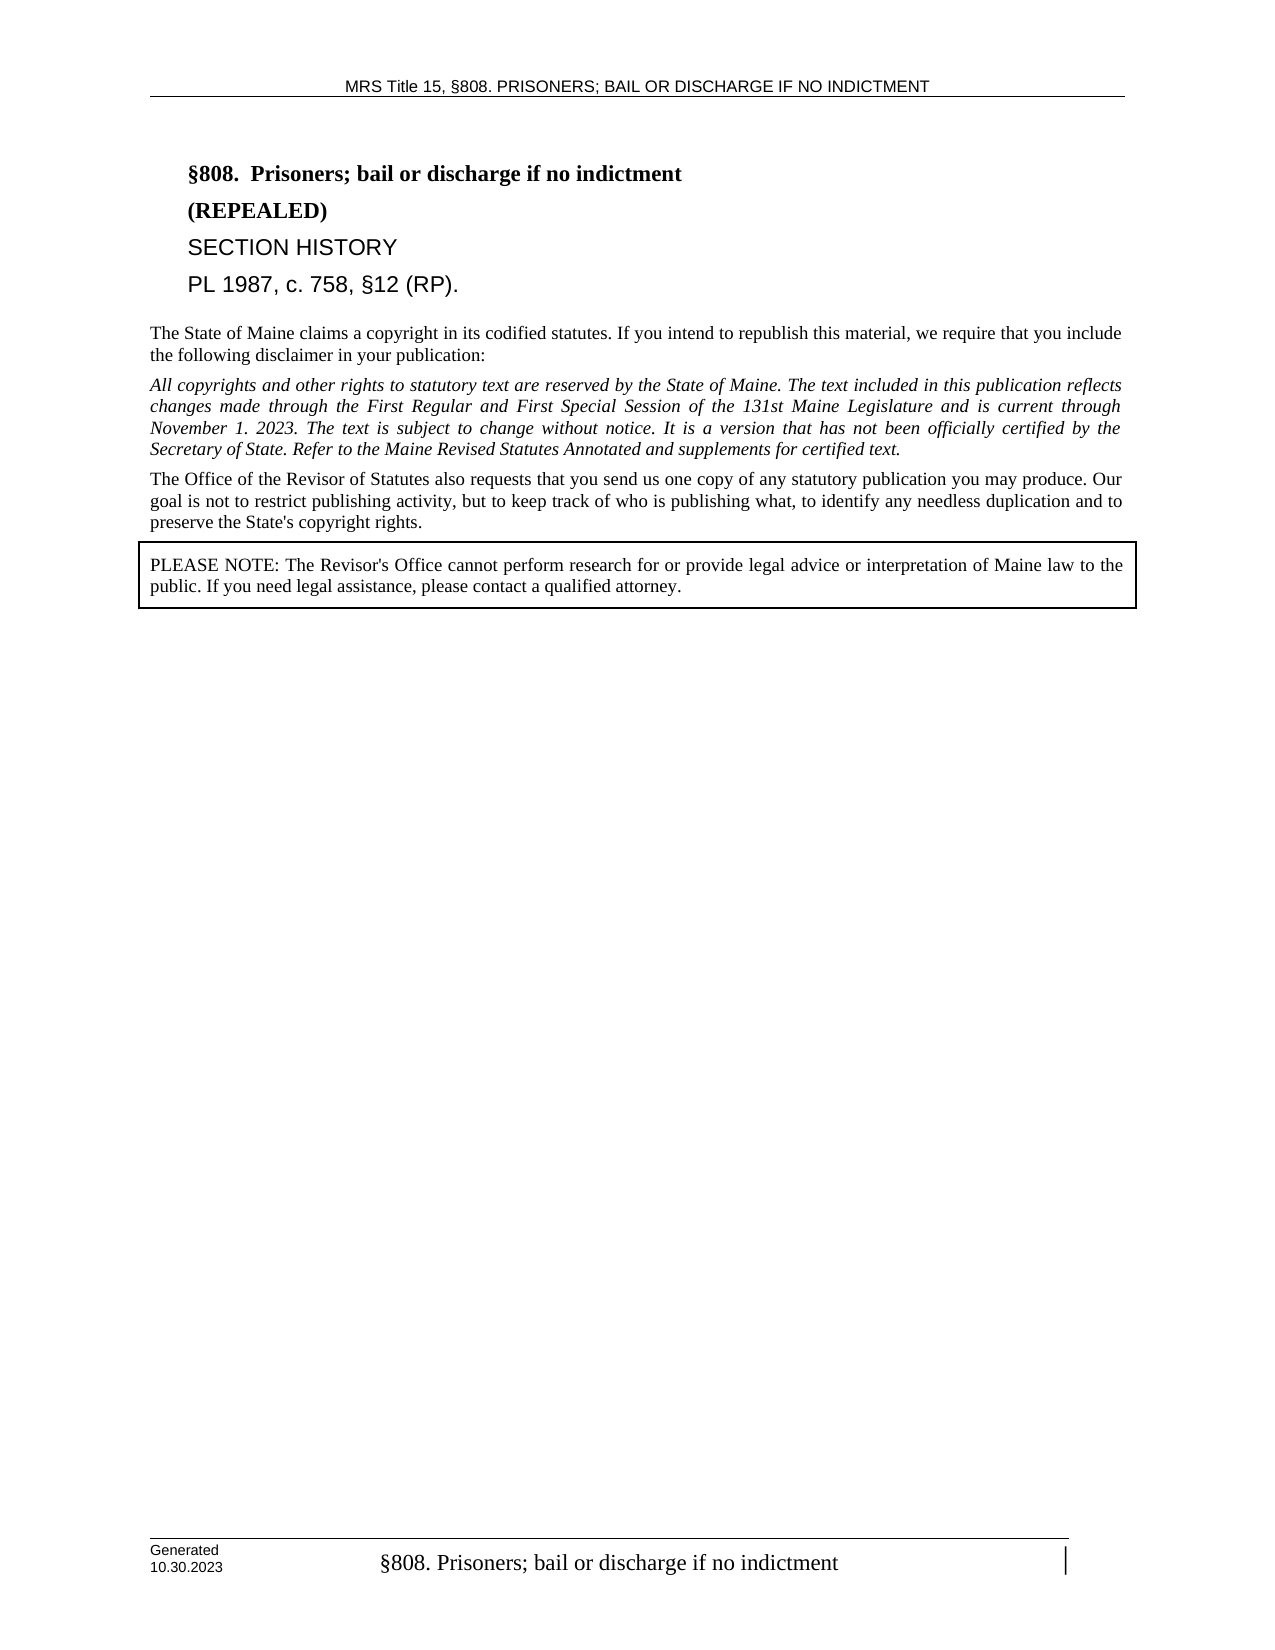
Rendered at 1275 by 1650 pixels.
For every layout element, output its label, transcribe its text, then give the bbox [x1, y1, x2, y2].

text The State of Maine claims a copyright in its codified statutes. If you intend to republish this material, we require that you include the following disclaimer in your publication: [150, 322, 1125, 365]
text PL 1987, c. 758, §12 (RP). [187, 271, 1125, 297]
text All copyrights and other rights to statutory text are reserved by the State of Maine. The text included in this publication reflects changes made through the First Regular and First Special Session of the 131st Maine Legislature and is current through November 1. 2023 . The text is subject to change without notice. It is a version that has not been officially certified by the Secretary of State. Refer to the Maine Revised Statutes Annotated and supplements for certified text. [150, 373, 1125, 460]
text §808. Prisoners; bail or discharge if no indictment [187, 160, 1125, 187]
text (REPEALED) [187, 197, 1125, 223]
text PLEASE NOTE: The Revisor's Office cannot perform research for or provide legal advice or interpretation of Maine law to the public. If you need legal assistance, please contact a qualified attorney. [140, 543, 1135, 607]
text The Office of the Revisor of Statutes also requests that you send us one copy of any statutory publication you may produce. Our goal is not to restrict publishing activity, but to keep track of who is publishing what, to identify any needless duplication and to preserve the State's copyright rights. [150, 468, 1125, 533]
text SECTION HISTORY [187, 234, 1125, 260]
